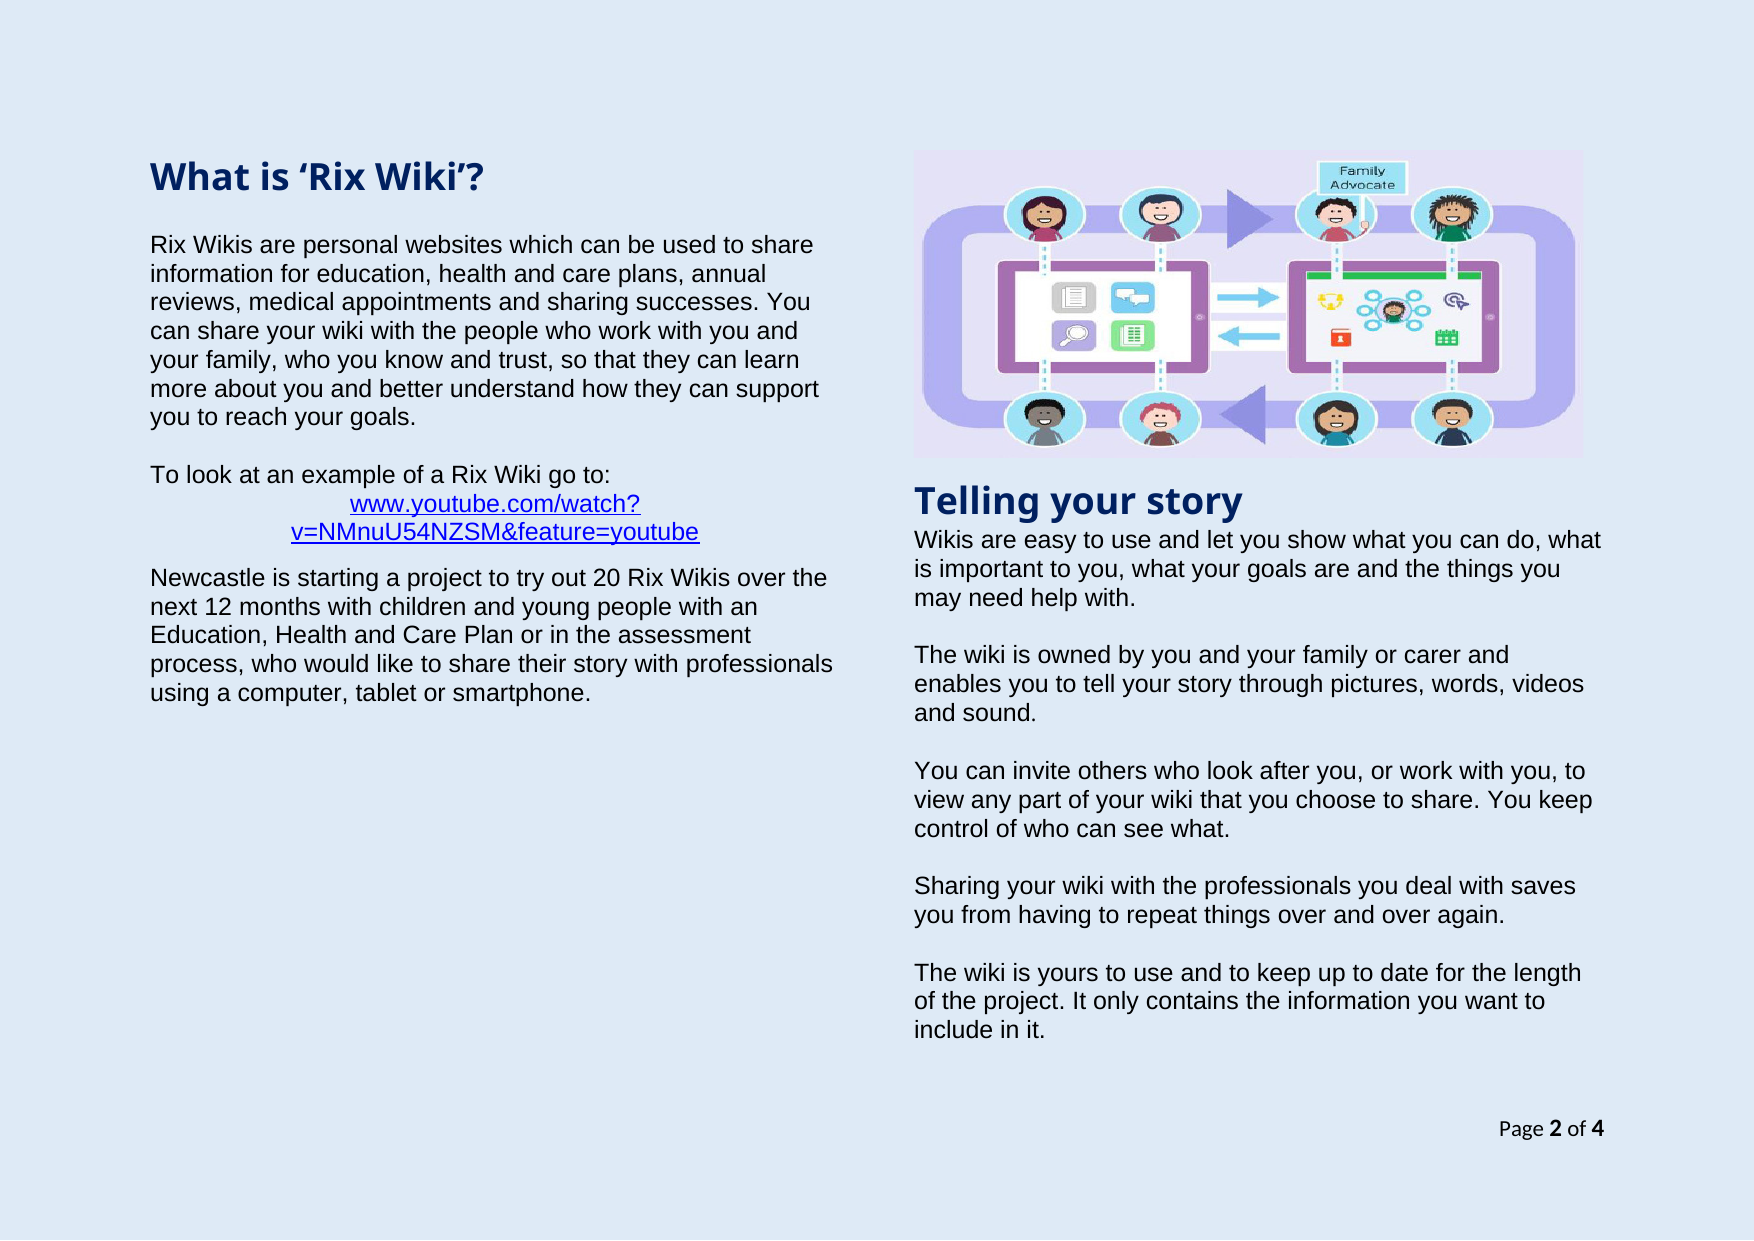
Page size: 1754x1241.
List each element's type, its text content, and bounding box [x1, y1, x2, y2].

text The wiki is yours to use and to keep up to date for the length of the project. It only contains the information you want to include in it. [914, 958, 1604, 1044]
text Rix Wikis are personal websites which can be used to share information for education, health and care plans, annual reviews, medical appointments and sharing successes. You can share your wiki with the people who work with you and your family, who you know and trust, so that they can learn more about you and better understand how they can support you to reach your goals. [150, 230, 840, 431]
text Sharing your wiki with the professionals you deal with saves you from having to repeat things over and over again. [914, 871, 1604, 929]
text The wiki is owned by you and your family or carer and enables you to tell your story through pictures, words, videos and sound. [914, 641, 1604, 728]
text You can invite others who look after you, or work with you, to view any part of your wiki that you choose to share. You keep control of who can see what. [914, 728, 1604, 843]
text To look at an example of a Rix Wiki go to: [150, 460, 840, 488]
text www.youtube.com/watch?v=NMnuU54NZSM&feature=youtube [150, 488, 840, 546]
text What is ‘Rix Wiki’? [150, 150, 840, 201]
text Newcastle is starting a project to try out 20 Rix Wikis over the next 12 months with children and young people with an Education, Health and Care Plan or in the assessment process, who would like to share their story with professionals using a computer, tablet or smartphone. [150, 563, 840, 706]
text Wikis are easy to use and let you show what you can do, what is important to you, what your goals are and the things you may need help with. [914, 526, 1604, 612]
text Telling your story [914, 474, 1604, 526]
